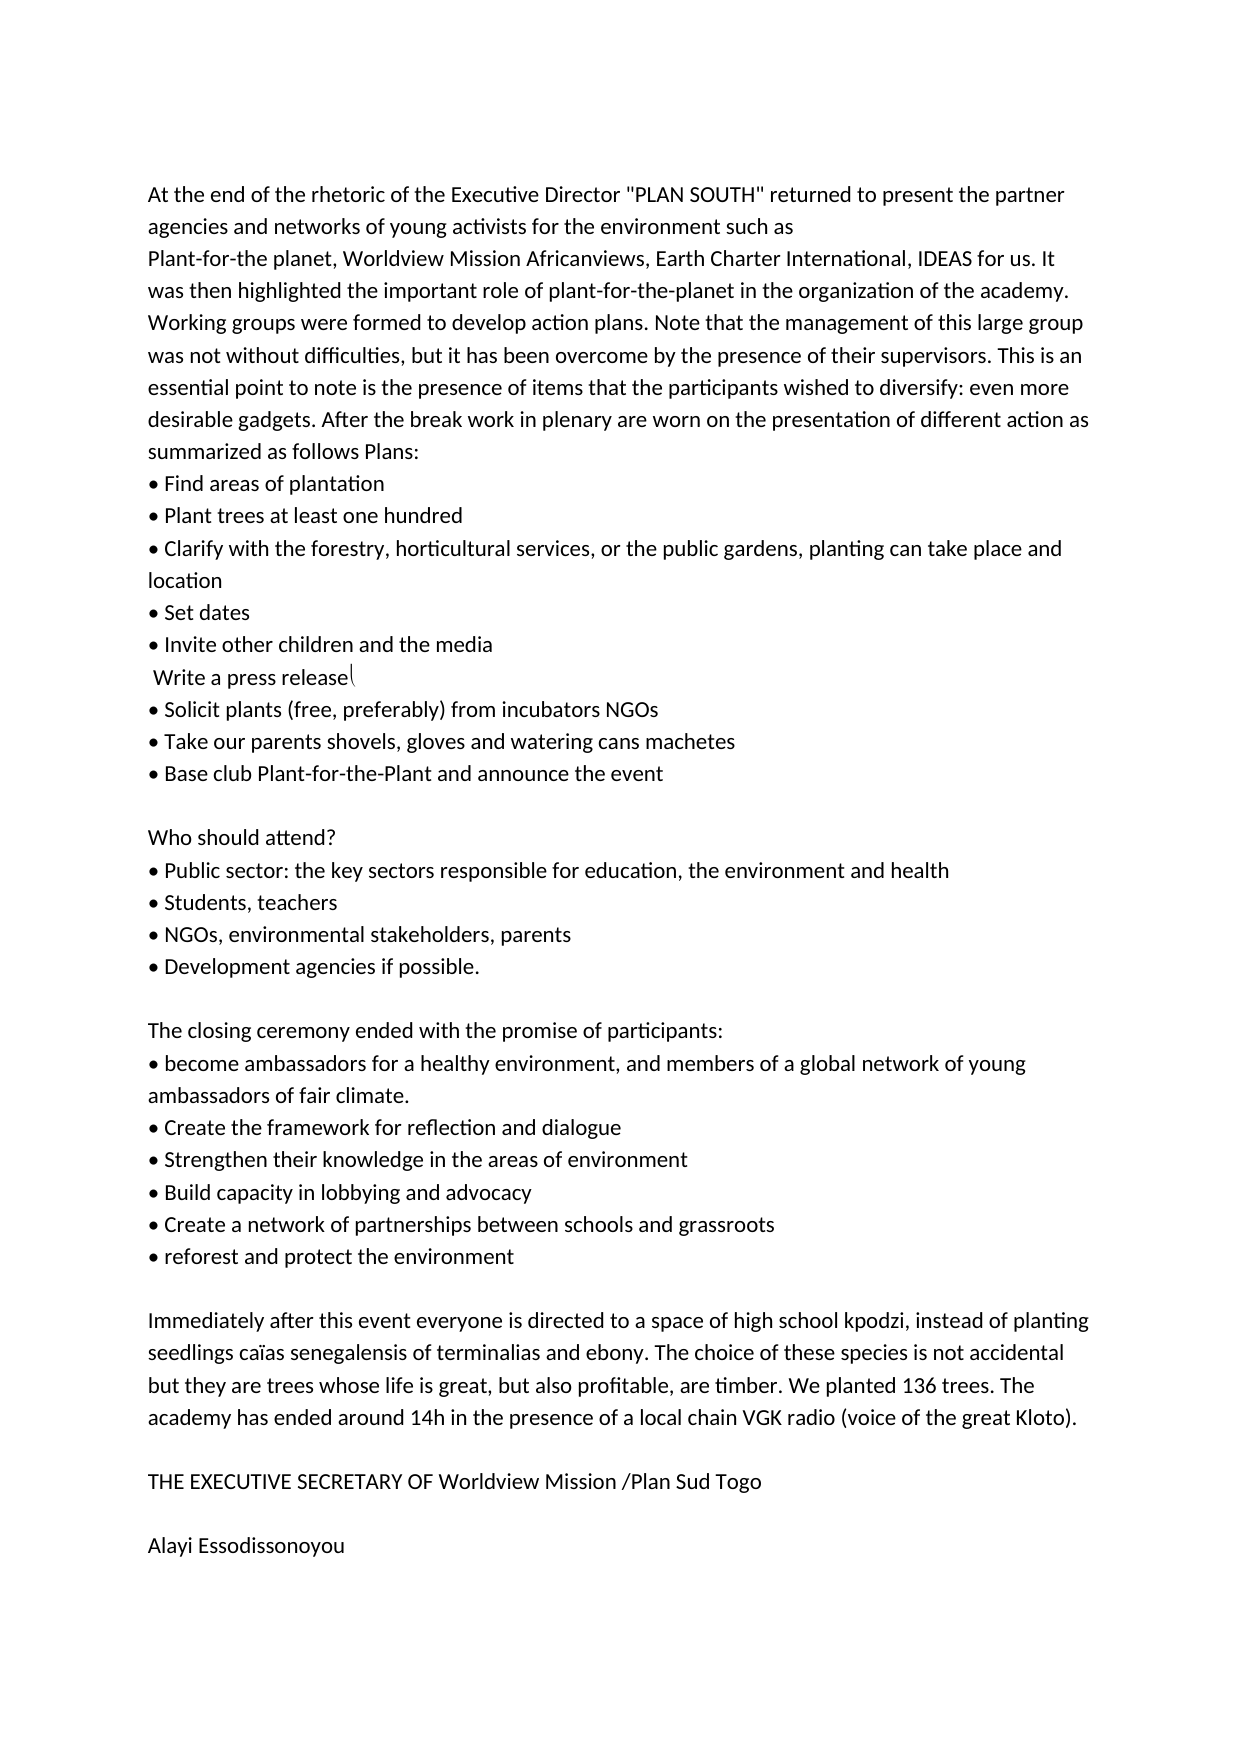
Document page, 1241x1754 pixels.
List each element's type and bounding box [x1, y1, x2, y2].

text [148, 148, 1093, 1560]
